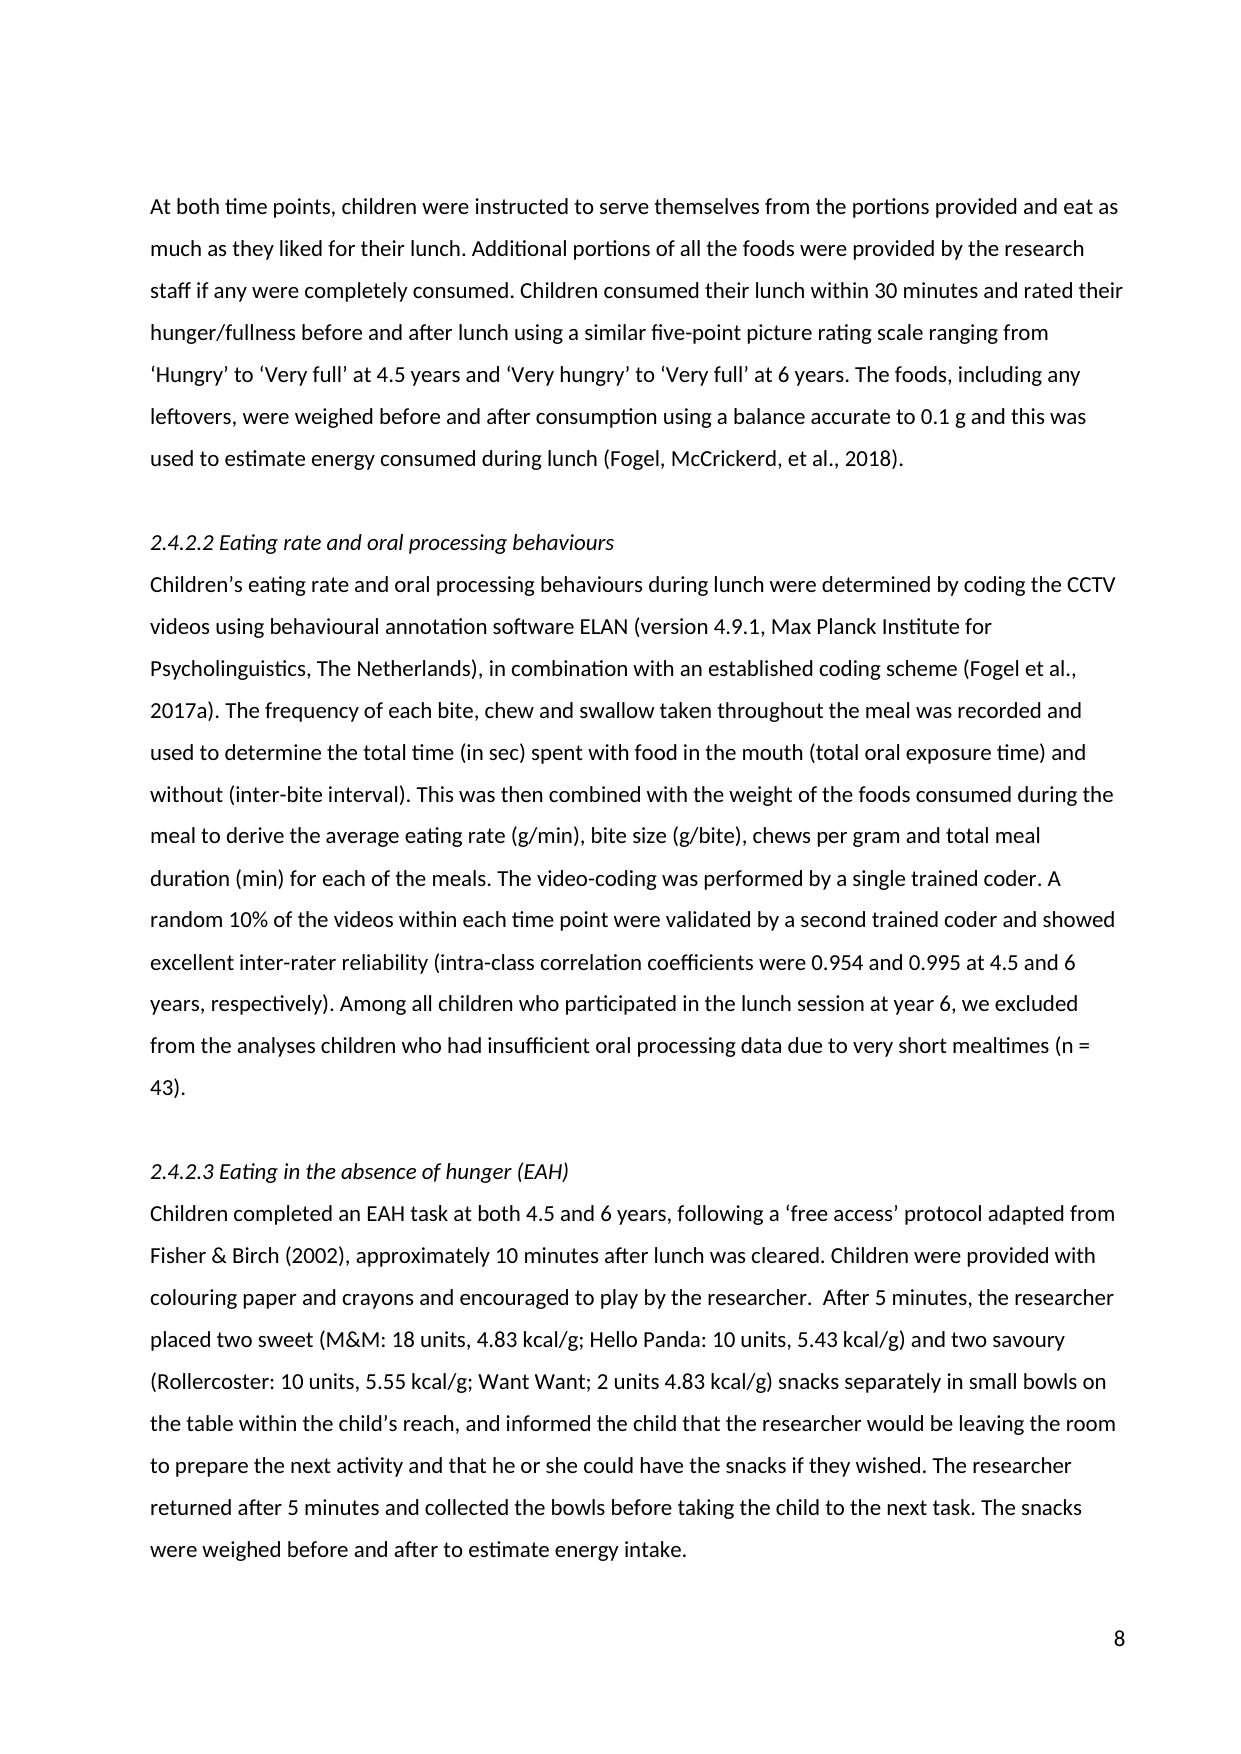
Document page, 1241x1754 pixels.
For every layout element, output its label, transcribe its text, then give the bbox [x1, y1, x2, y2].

text Children’s eating rate and oral processing behaviours during lunch were determined by coding the CCTV videos using behavioural annotation software ELAN (version 4.9.1, Max Planck Institute for Psycholinguistics, The Netherlands), in combination with an established coding scheme (Fogel et al., 2017a). The frequency of each bite, chew and swallow taken throughout the meal was recorded and used to determine the total time (in sec) spent with food in the mouth (total oral exposure time) and without (inter-bite interval). This was then combined with the weight of the foods consumed during the meal to derive the average eating rate (g/min), bite size (g/bite), chews per gram and total meal duration (min) for each of the meals. The video-coding was performed by a single trained coder. A random 10% of the videos within each time point were validated by a second trained coder and showed excellent inter-rater reliability (intra-class correlation coefficients were 0.954 and 0.995 at 4.5 and 6 years, respectively). Among all children who participated in the lunch session at year 6, we excluded from the analyses children who had insufficient oral processing data due to very short mealtimes (n = 43). [150, 570, 1125, 1102]
text At both time points, children were instructed to serve themselves from the portions provided and eat as much as they liked for their lunch. Additional portions of all the foods were provided by the research staff if any were completely consumed. Children consumed their lunch within 30 minutes and rated their hunger/fullness before and after lunch using a similar five-point picture rating scale ranging from ‘Hungry’ to ‘Very full’ at 4.5 years and ‘Very hungry’ to ‘Very full’ at 6 years. The foods, including any leftovers, were weighed before and after consumption using a balance accurate to 0.1 g and this was used to estimate energy consumed during lunch (Fogel, McCrickerd, et al., 2018). [150, 192, 1125, 472]
text 2.4.2.2 Eating rate and oral processing behaviours [150, 528, 1125, 556]
text Children completed an EAH task at both 4.5 and 6 years, following a ‘free access’ protocol adapted from Fisher & Birch (2002), approximately 10 minutes after lunch was cleared. Children were provided with colouring paper and crayons and encouraged to play by the researcher. After 5 minutes, the researcher placed two sweet (M&M: 18 units, 4.83 kcal/g; Hello Panda: 10 units, 5.43 kcal/g) and two savoury (Rollercoster: 10 units, 5.55 kcal/g; Want Want; 2 units 4.83 kcal/g) snacks separately in small bowls on the table within the child’s reach, and informed the child that the researcher would be leaving the room to prepare the next activity and that he or she could have the snacks if they wished. The researcher returned after 5 minutes and collected the bowls before taking the child to the next task. The snacks were weighed before and after to estimate energy intake. [150, 1199, 1125, 1563]
text 2.4.2.3 Eating in the absence of hunger (EAH) [150, 1157, 1125, 1186]
